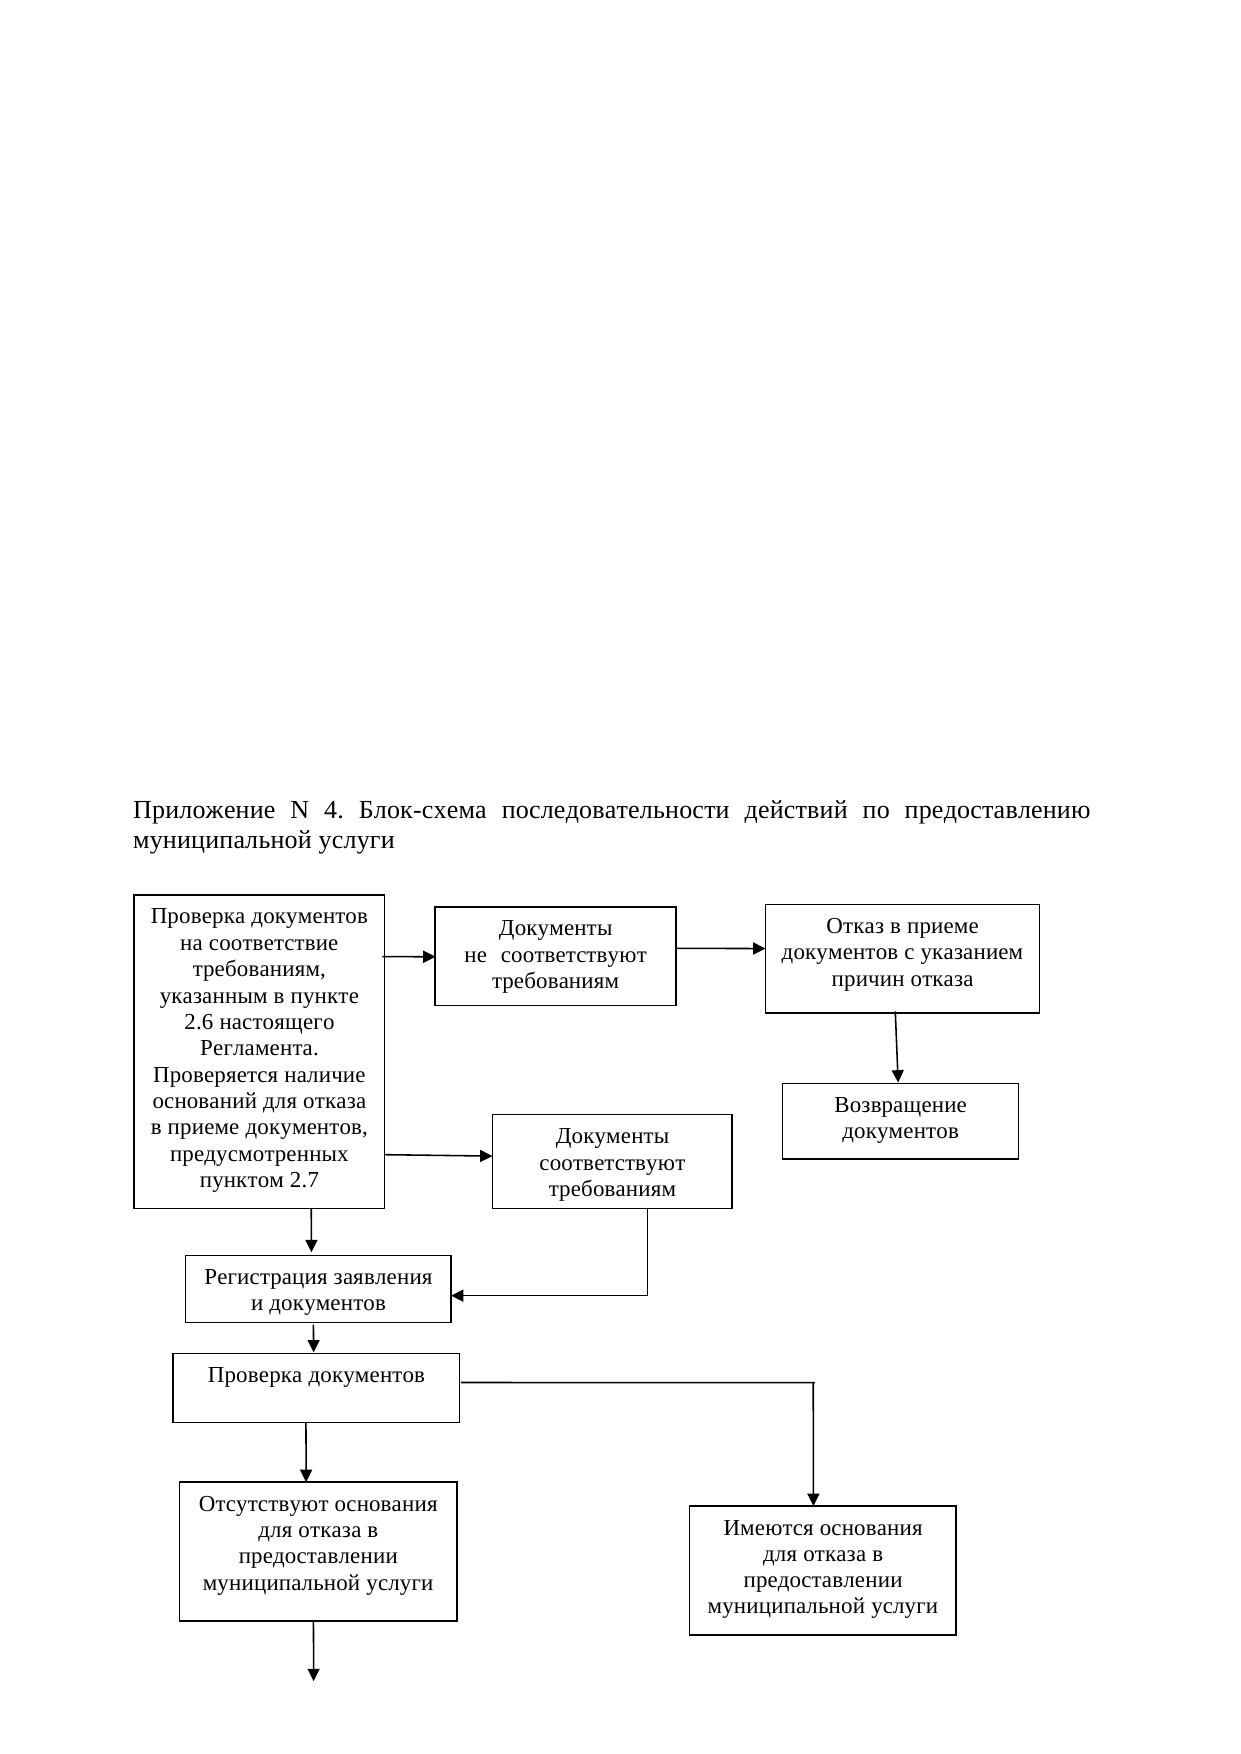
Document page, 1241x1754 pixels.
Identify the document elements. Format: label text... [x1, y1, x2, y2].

text Приложение N 4. Блок-схема последовательности действий по предоставлению муниципальной услуги [133, 794, 1093, 854]
